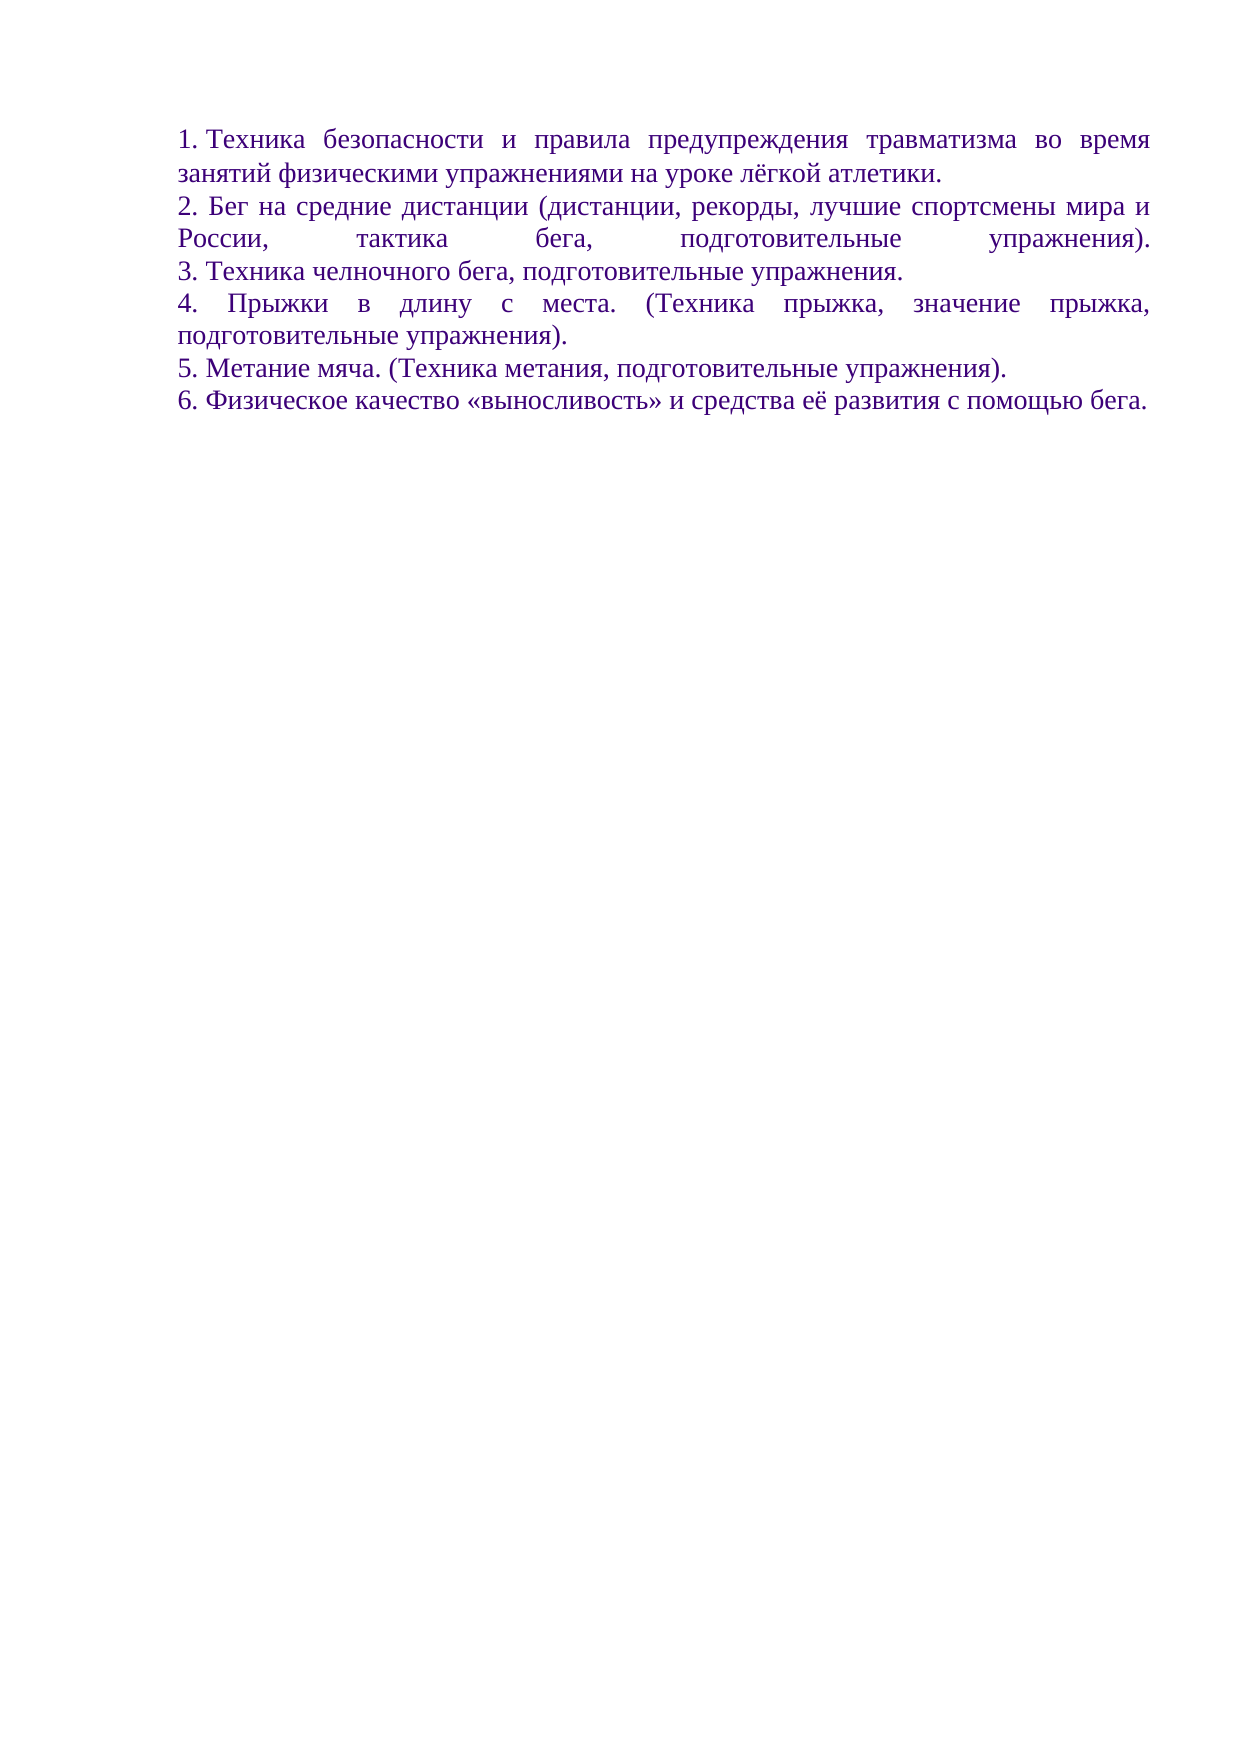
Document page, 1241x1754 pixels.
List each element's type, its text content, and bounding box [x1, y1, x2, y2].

text 2. Бег на средние дистанции (дистанции, рекорды, лучшие спортсмены мира и России, тактика бега, подготовительные упражнения). 3. Техника челночного бега, подготовительные упражнения. [177, 189, 1152, 286]
text 6. Физическое качество «выносливость» и средства её развития с помощью бега. [177, 383, 1152, 416]
text 4. Прыжки в длину с места. (Техника прыжка, значение прыжка, подготовительные упражнения). [177, 286, 1152, 351]
text 1. Техника безопасности и правила предупреждения травматизма во время занятий физическими упражнениями на уроке лёгкой атлетики. [177, 118, 1152, 189]
text 5. Метание мяча. (Техника метания, подготовительные упражнения). [177, 351, 1152, 383]
